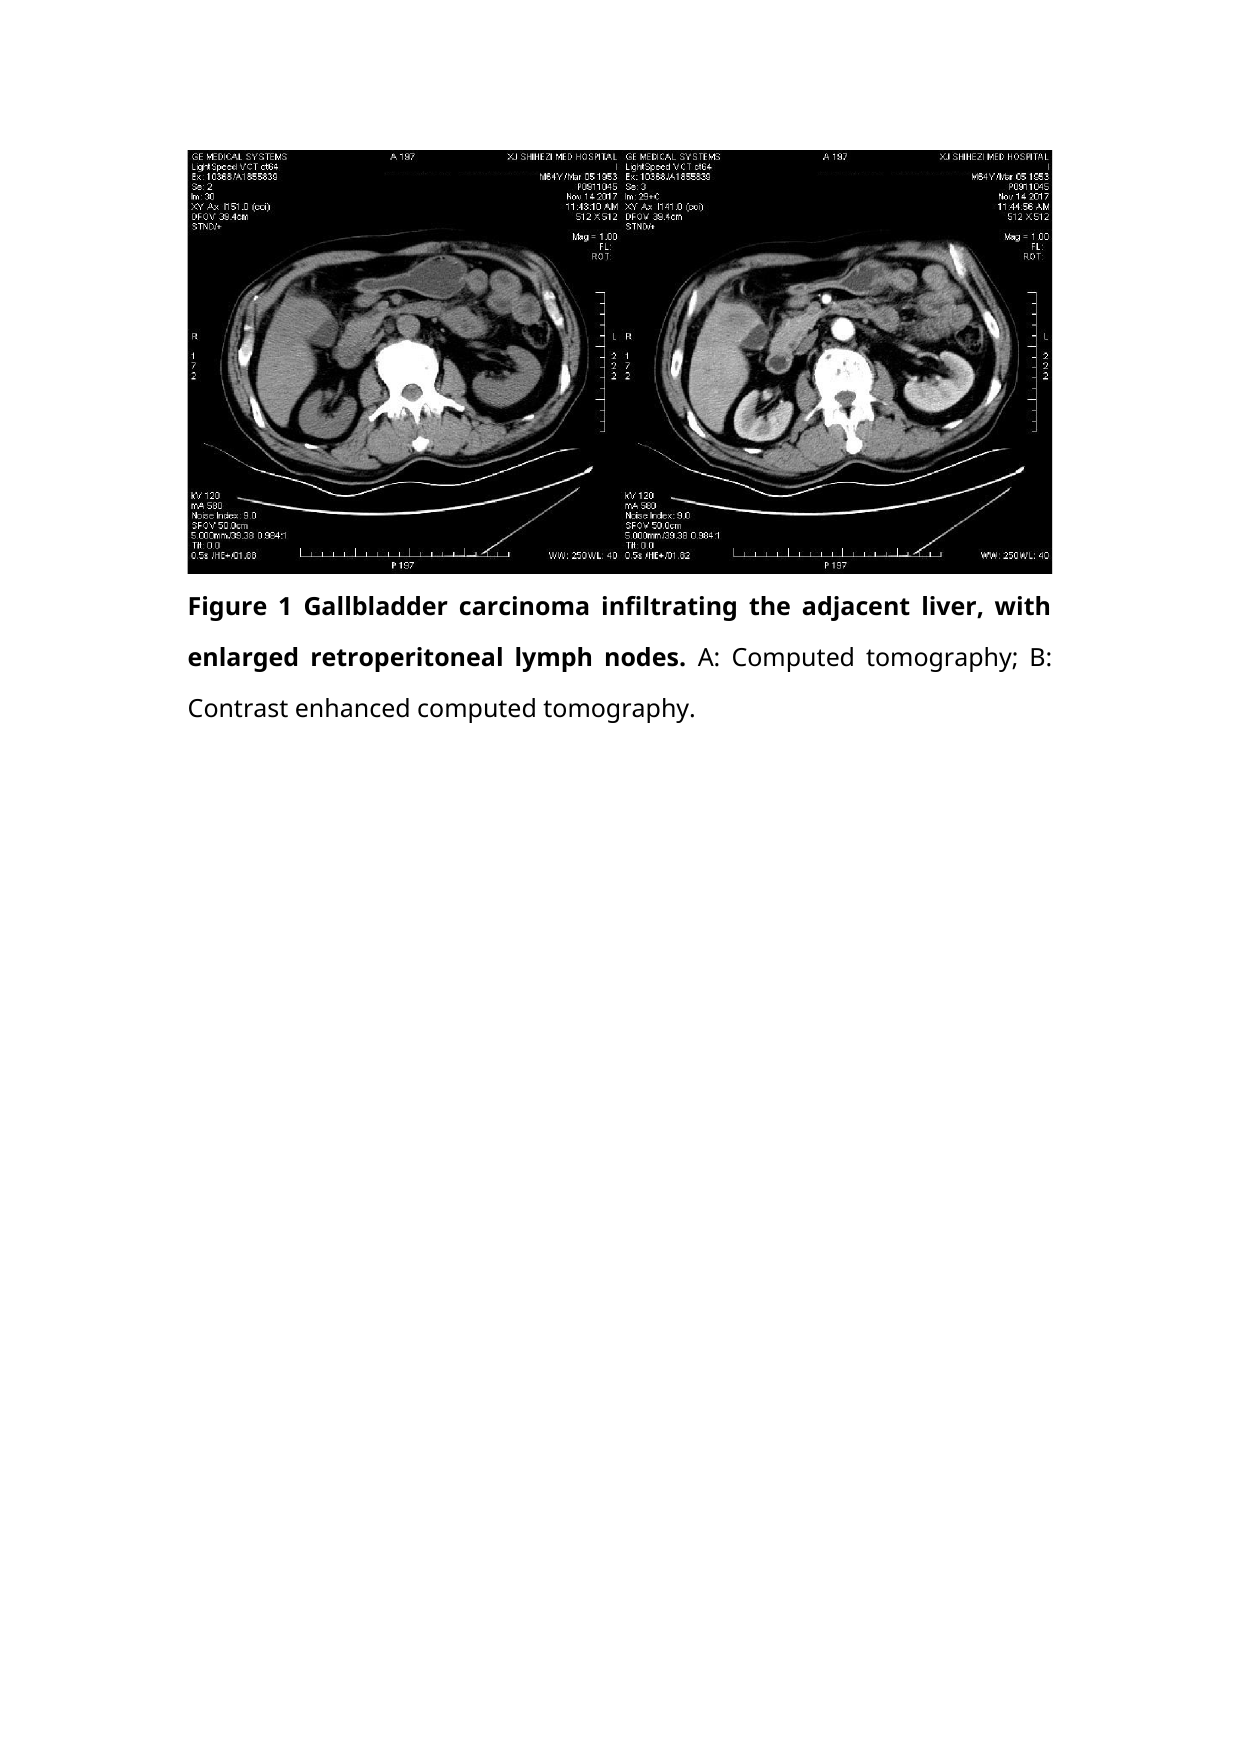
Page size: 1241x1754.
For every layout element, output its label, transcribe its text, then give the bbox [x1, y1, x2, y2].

text Figure 1 Gallbladder carcinoma infiltrating the adjacent liver, with enlarged retroperitoneal lymph nodes. A: Computed tomography; B: Contrast enhanced computed tomography. [187, 589, 1053, 725]
picture [187, 150, 1053, 574]
